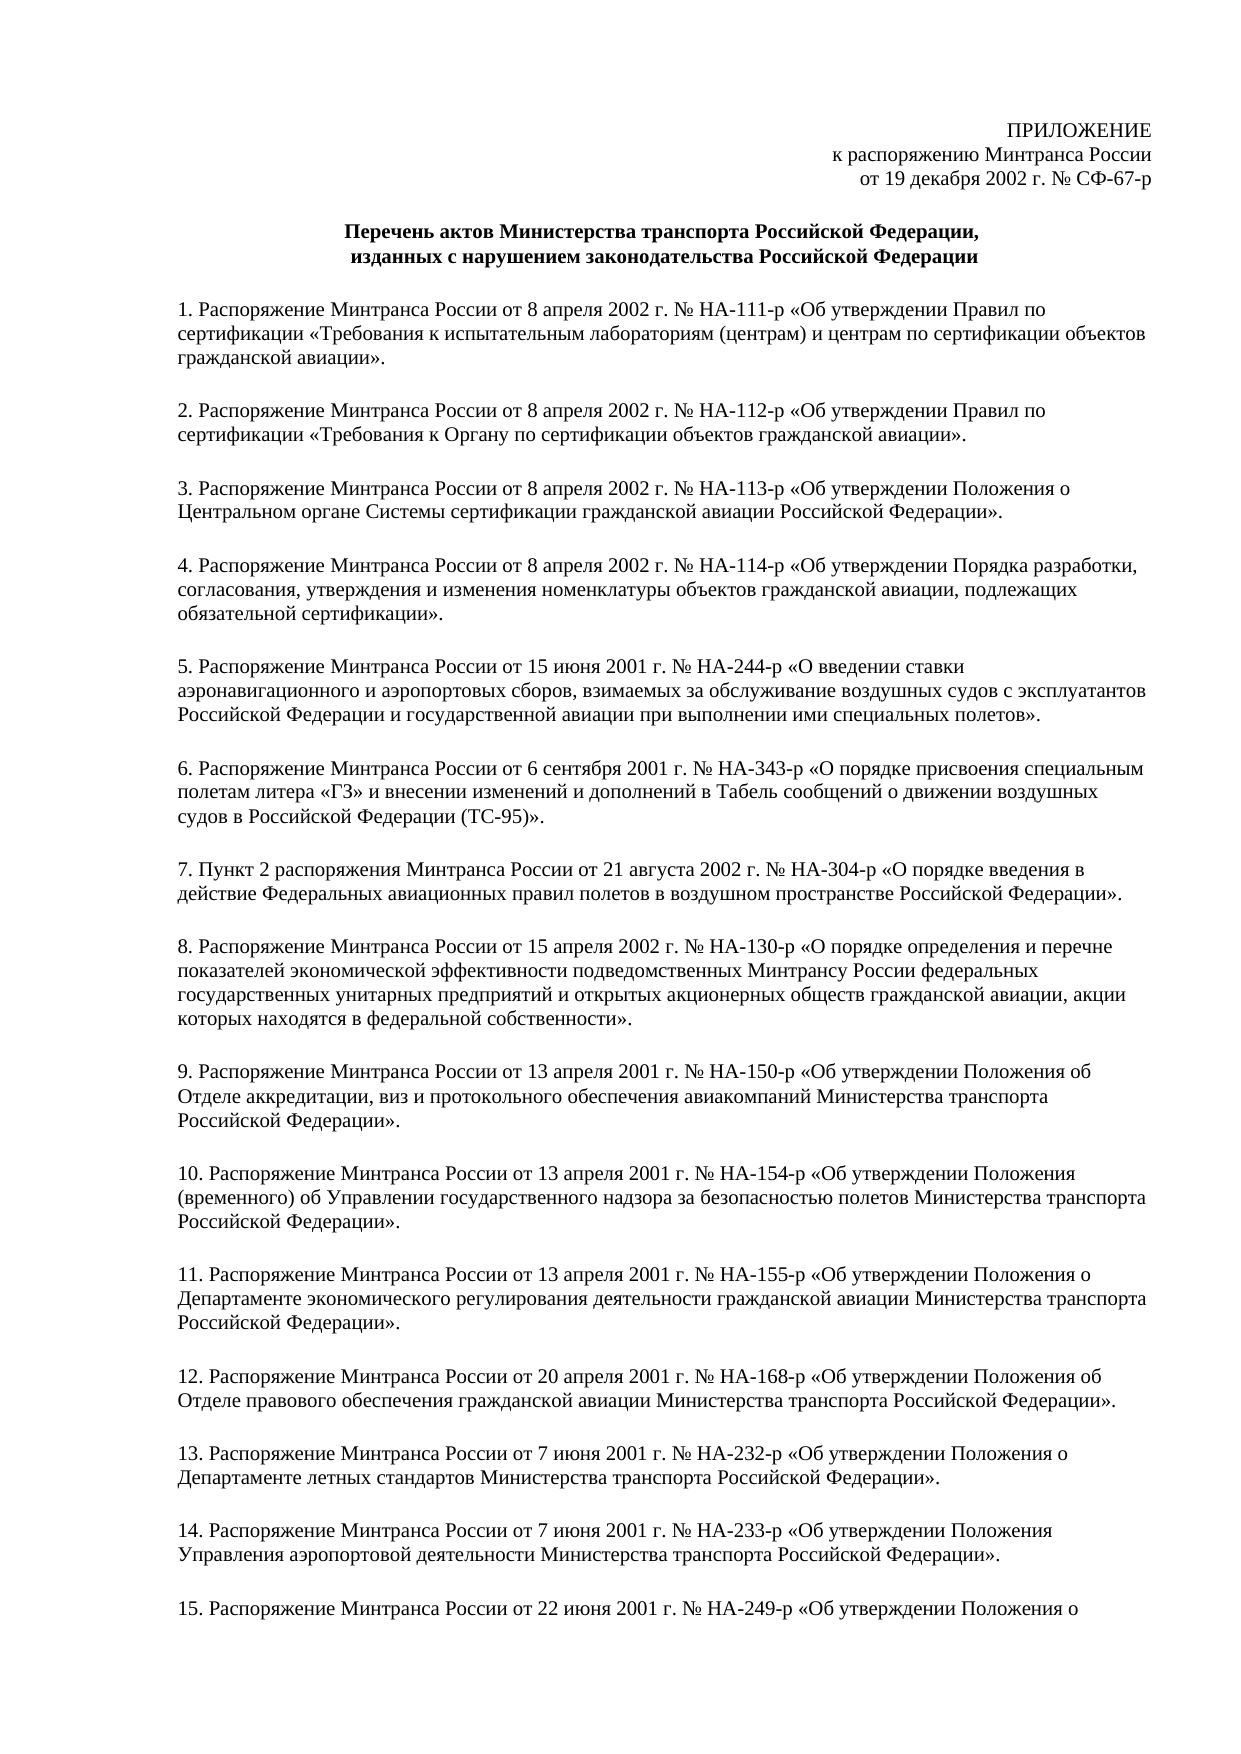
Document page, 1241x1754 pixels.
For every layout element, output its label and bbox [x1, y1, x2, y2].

table_header [177, 118, 1152, 1619]
